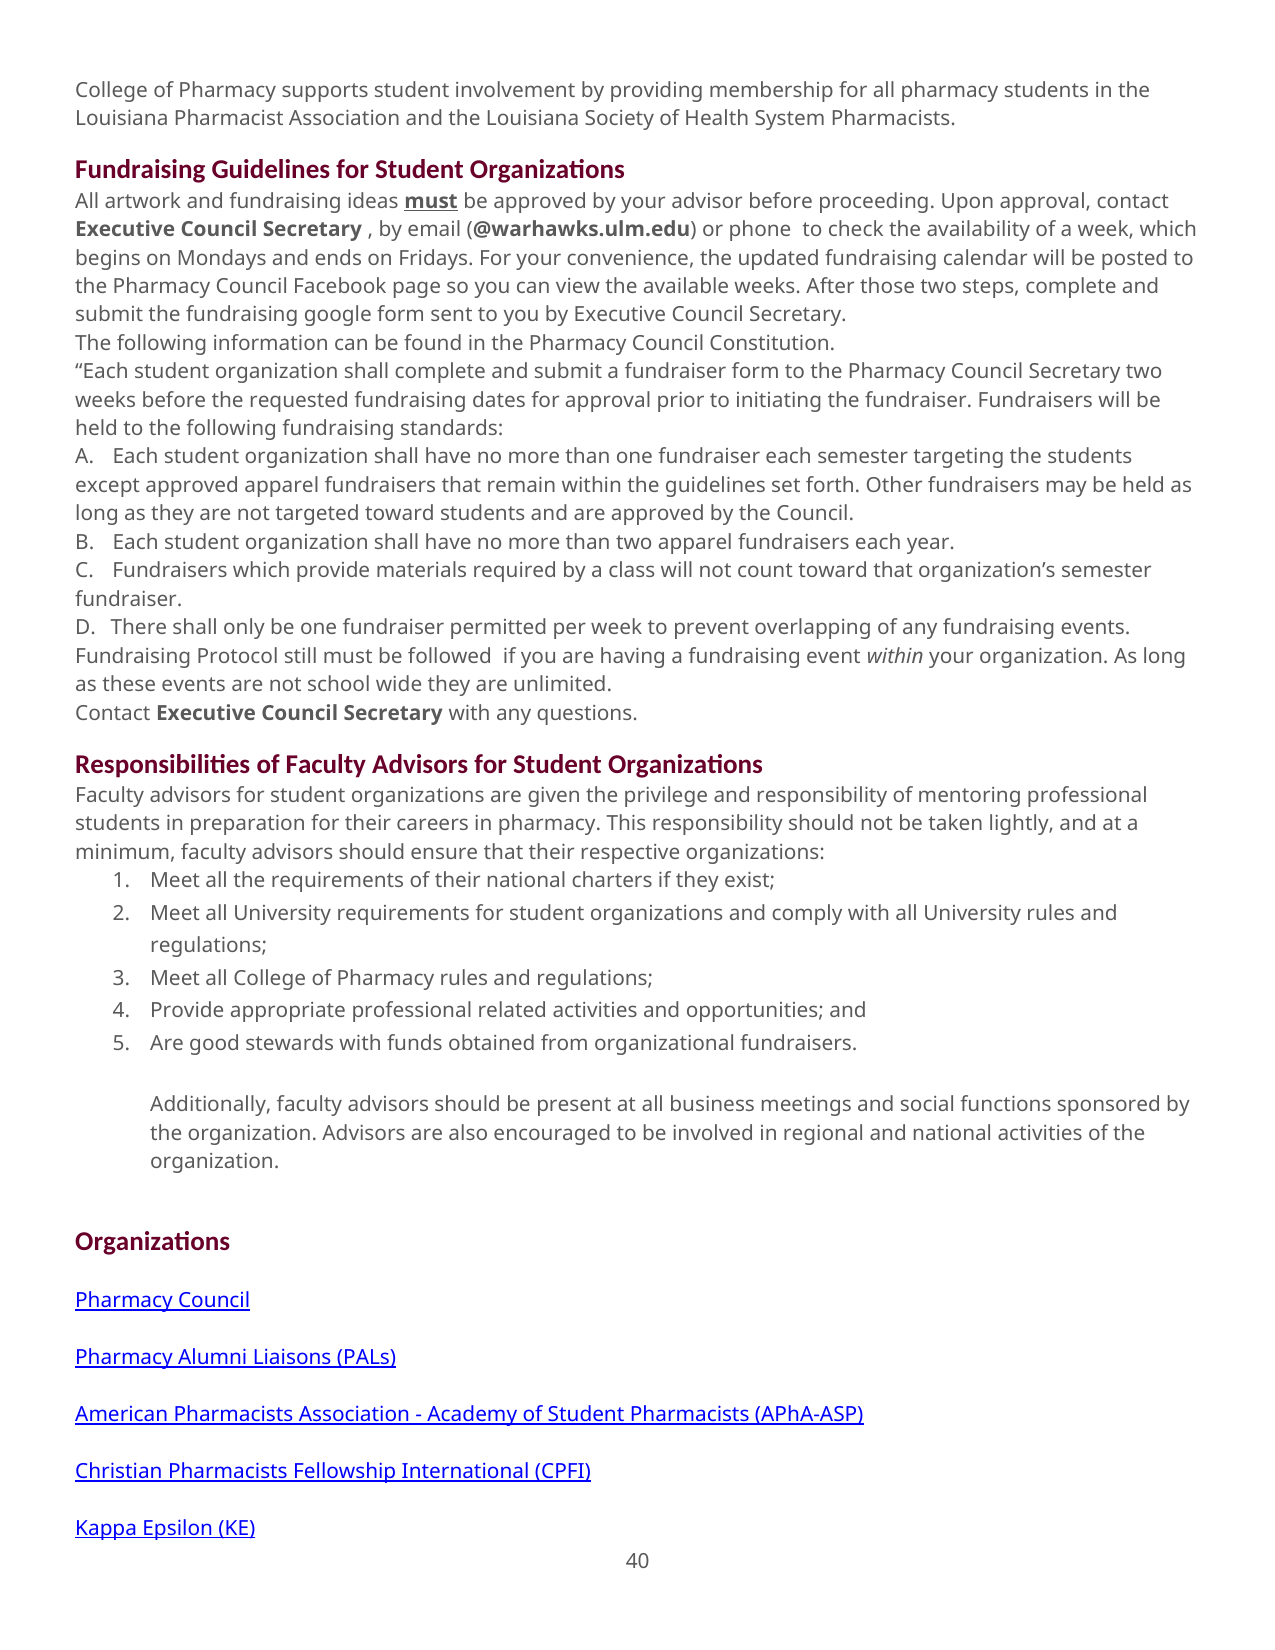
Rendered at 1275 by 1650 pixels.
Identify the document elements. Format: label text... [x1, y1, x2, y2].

text A. Each student organization shall have no more than one fundraiser each semester targeting the students except approved apparel fundraisers that remain within the guidelines set forth. Other fundraisers may be held as long as they are not targeted toward students and are approved by the Council. [75, 442, 1200, 527]
text American Pharmacists Association - Academy of Student Pharmacists (APhA-ASP) [75, 1399, 1200, 1427]
text “Each student organization shall complete and submit a fundraiser form to the Pharmacy Council Secretary two weeks before the requested fundraising dates for approval prior to initiating the fundraiser. Fundraisers will be held to the following fundraising standards: [75, 356, 1200, 442]
list Meet all University requirements for student organizations and comply with all University rules and regulations; [112, 898, 1200, 959]
list Meet all College of Pharmacy rules and regulations; [112, 963, 1200, 991]
text Pharmacy Alumni Liaisons (PALs) [75, 1342, 1200, 1371]
text All artwork and fundraising ideas must be approved by your advisor before proceeding. Upon approval, contact Executive Council Secretary , by email (@warhawks.ulm.edu) or phone to check the availability of a week, which begins on Mondays and ends on Fridays. For your convenience, the updated fundraising calendar will be posted to the Pharmacy Council Facebook page so you can view the available weeks. After those two steps, complete and submit the fundraising google form sent to you by Executive Council Secretary. [75, 186, 1200, 328]
subtitle Fundraising Guidelines for Student Organizations [75, 153, 1200, 186]
list Additionally, faculty advisors should be present at all business meetings and social functions sponsored by the organization. Advisors are also encouraged to be involved in regional and national activities of the organization. [150, 1089, 1200, 1174]
list Meet all the requirements of their national charters if they exist; [112, 865, 1200, 894]
subtitle Organizations [75, 1224, 1200, 1257]
text Faculty advisors for student organizations are given the privilege and responsibility of mentoring professional students in preparation for their careers in pharmacy. This responsibility should not be taken lightly, and at a minimum, faculty advisors should ensure that their respective organizations: [75, 780, 1200, 865]
text Pharmacy Council [75, 1285, 1200, 1314]
text The following information can be found in the Pharmacy Council Constitution. [75, 328, 1200, 356]
text Kappa Epsilon (KE) [75, 1513, 1200, 1541]
text Fundraising Protocol still must be followed if you are having a fundraising event within your organization. As long as these events are not school wide they are unlimited. [75, 641, 1200, 698]
list Provide appropriate professional related activities and opportunities; and [112, 996, 1200, 1024]
subtitle Responsibilities of Faculty Advisors for Student Organizations [75, 747, 1200, 780]
text B. Each student organization shall have no more than two apparel fundraisers each year. [75, 527, 1200, 555]
text D. There shall only be one fundraiser permitted per week to prevent overlapping of any fundraising events. [75, 612, 1200, 641]
text Christian Pharmacists Fellowship International (CPFI) [75, 1456, 1200, 1484]
list Are good stewards with funds obtained from organizational fundraisers. [112, 1028, 1200, 1057]
text Contact Executive Council Secretary with any questions. [75, 698, 1200, 726]
text C. Fundraisers which provide materials required by a class will not count toward that organization’s semester fundraiser. [75, 555, 1200, 612]
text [75, 75, 1200, 132]
